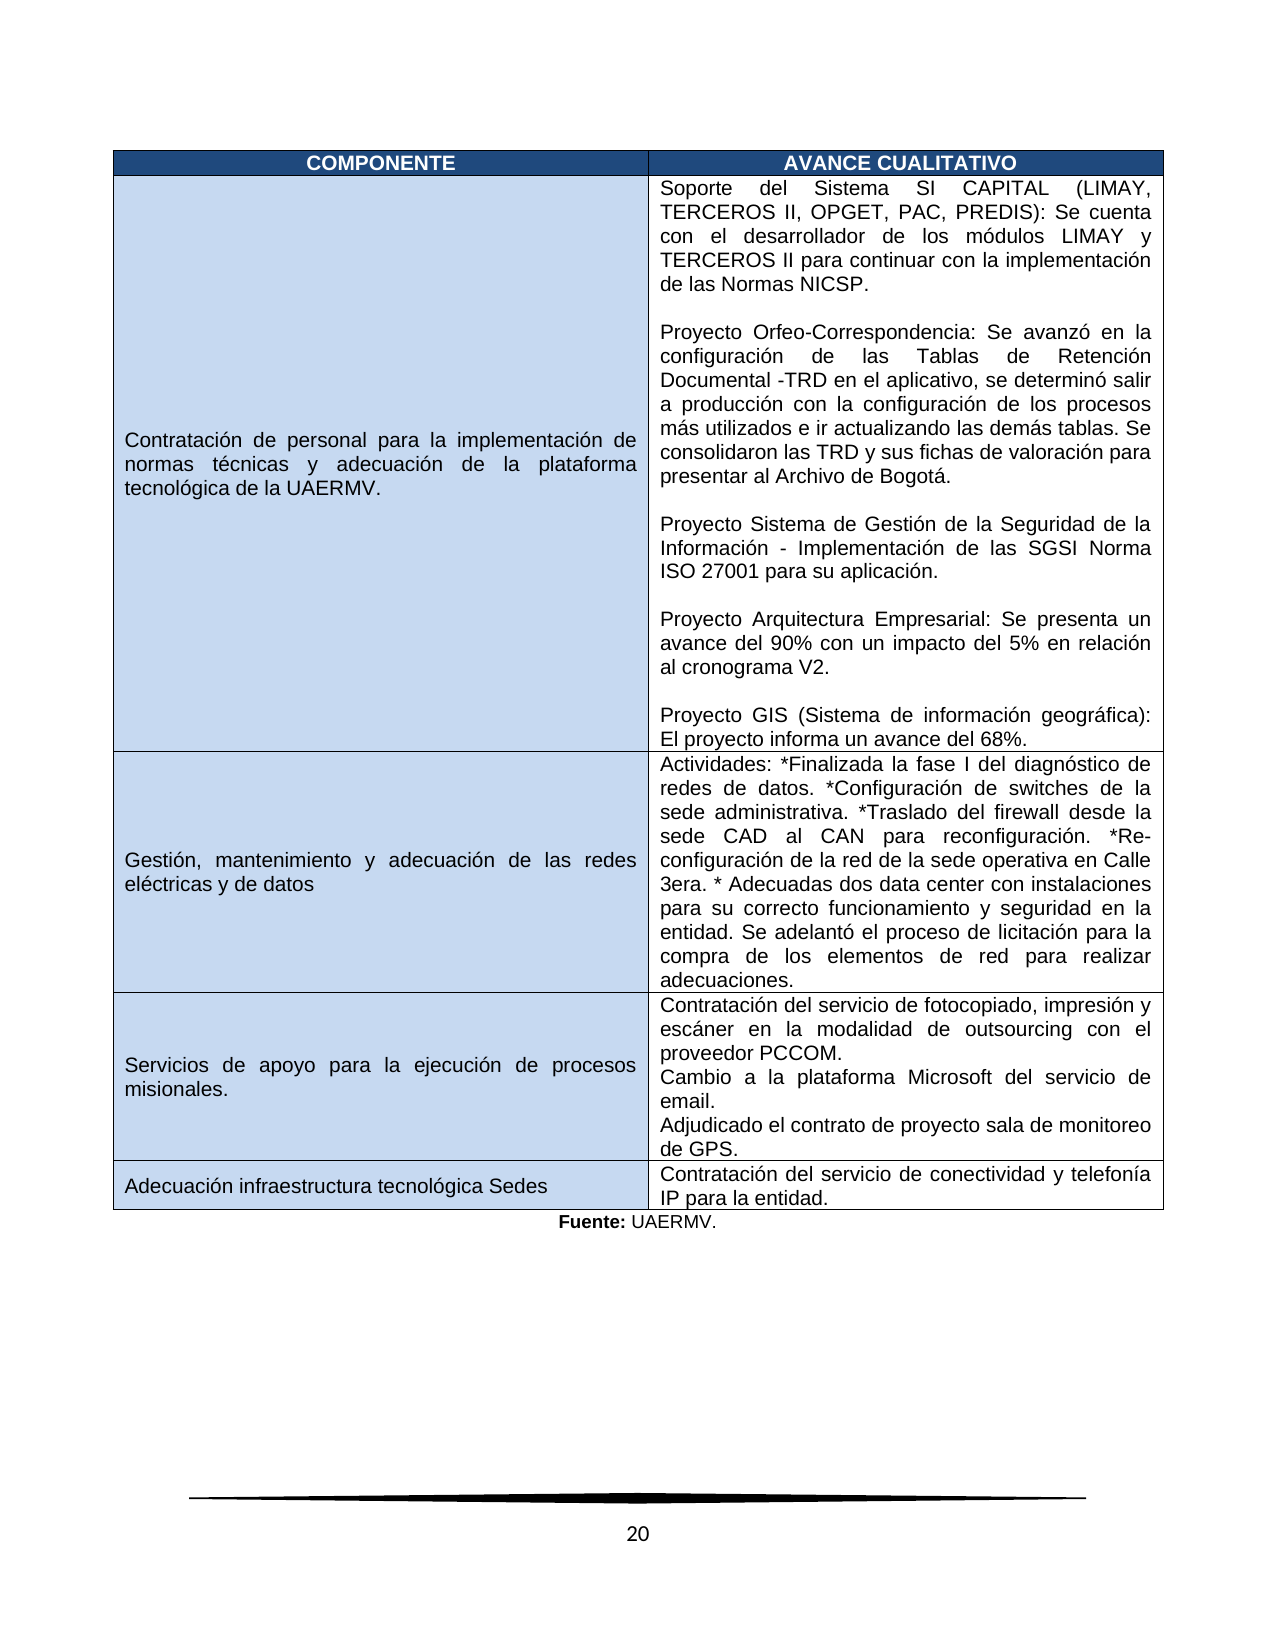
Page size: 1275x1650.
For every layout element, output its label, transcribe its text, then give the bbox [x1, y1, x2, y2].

table_cell Actividades: *Finalizada la fase I del diagnóstico de redes de datos. *Configuración de switches de la sede administrativa. *Traslado del firewall desde la sede CAD al CAN para reconfiguración. *Re-configuración de la red de la sede operativa en Calle 3era. * Adecuadas dos data center con instalaciones para su correcto funcionamiento y seguridad en la entidad. Se adelantó el proceso de licitación para la compra de los elementos de red para realizar adecuaciones. [649, 752, 1163, 992]
text Fuente: UAERMV. [112, 1210, 1162, 1232]
table_header COMPONENTE [114, 151, 648, 175]
table_cell Contratación de personal para la implementación de normas técnicas y adecuación de la plataforma tecnológica de la UAERMV. [114, 176, 648, 751]
table_cell Adecuación infraestructura tecnológica Sedes [114, 1161, 648, 1209]
table_cell Soporte del Sistema SI CAPITAL (LIMAY, TERCEROS II, OPGET, PAC, PREDIS): Se cuenta con el desarrollador de los módulos LIMAY y TERCEROS II para continuar con la implementación de las Normas NICSP. Proyecto Orfeo-Correspondencia: Se avanzó en la configuración de las Tablas de Retención Documental -TRD en el aplicativo, se determinó salir a producción con la configuración de los procesos más utilizados e ir actualizando las demás tablas. Se consolidaron las TRD y sus fichas de valoración para presentar al Archivo de Bogotá. Proyecto Sistema de Gestión de la Seguridad de la Información - Implementación de las SGSI Norma ISO 27001 para su aplicación. Proyecto Arquitectura Empresarial: Se presenta un avance del 90% con un impacto del 5% en relación al cronograma V2. Proyecto GIS (Sistema de información geográfica): El proyecto informa un avance del 68%. [649, 176, 1163, 751]
table_cell Contratación del servicio de fotocopiado, impresión y escáner en la modalidad de outsourcing con el proveedor PCCOM. Cambio a la plataforma Microsoft del servicio de email. Adjudicado el contrato de proyecto sala de monitoreo de GPS. [649, 993, 1163, 1160]
table_cell Gestión, mantenimiento y adecuación de las redes eléctricas y de datos [114, 752, 648, 992]
table_cell Contratación del servicio de conectividad y telefonía IP para la entidad. [649, 1161, 1163, 1209]
table_header AVANCE CUALITATIVO [649, 151, 1163, 175]
table_cell Servicios de apoyo para la ejecución de procesos misionales. [114, 993, 648, 1160]
